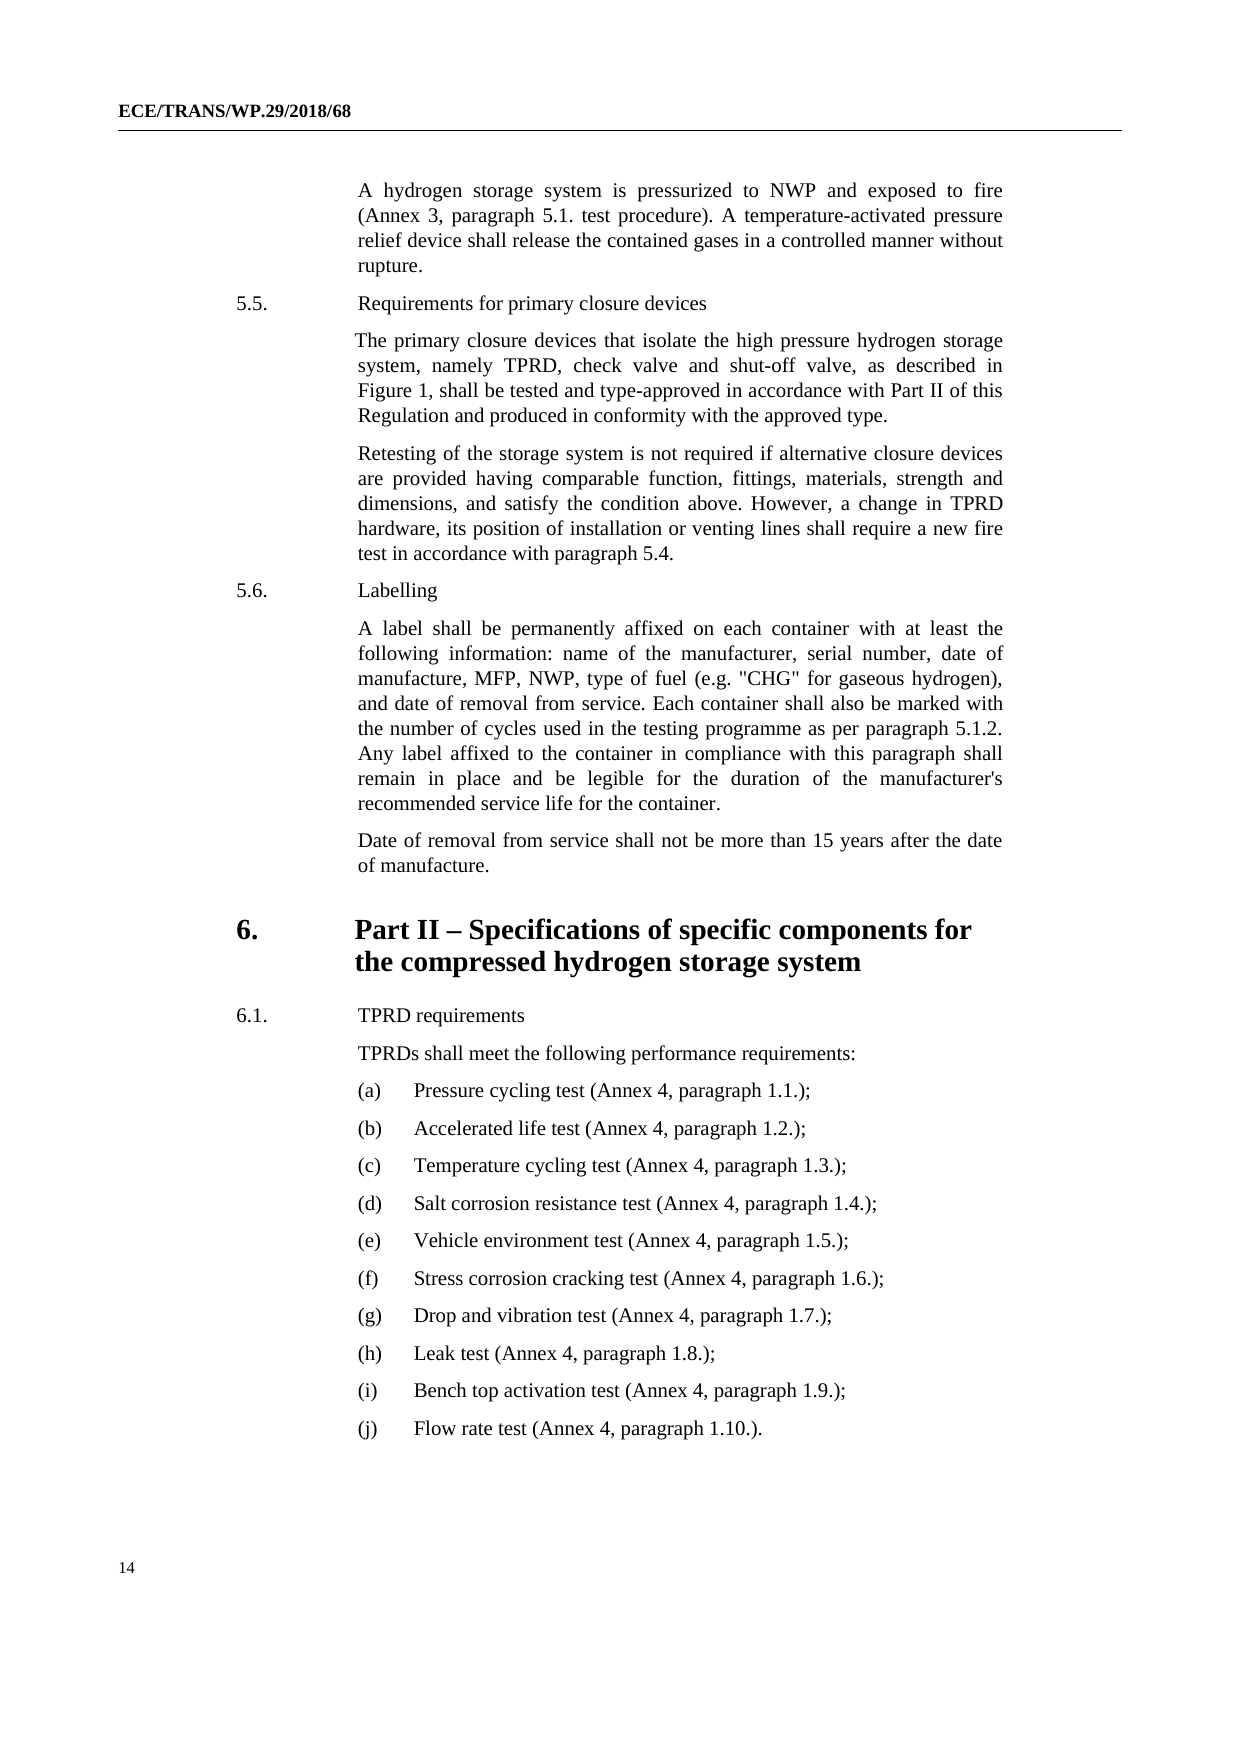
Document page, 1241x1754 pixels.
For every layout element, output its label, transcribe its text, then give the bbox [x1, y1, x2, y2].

text The primary closure devices that isolate the high pressure hydrogen storage system, namely TPRD, check valve and shut-off valve, as described in Figure 1, shall be tested and type-approved in accordance with Part II of this Regulation and produced in conformity with the approved type. [354, 327, 1004, 427]
text (h) Leak test (Annex 4, paragraph 1.8.); [236, 1340, 1004, 1365]
text (a) Pressure cycling test (Annex 4, paragraph 1.1.); [236, 1077, 1004, 1102]
text TPRDs shall meet the following performance requirements: [236, 1040, 1004, 1065]
text Retesting of the storage system is not required if alternative closure devices are provided having comparable function, fittings, materials, strength and dimensions, and satisfy the condition above. However, a change in TPRD hardware, its position of installation or venting lines shall require a new fire test in accordance with paragraph 5.4. [236, 440, 1004, 565]
text 6.1. TPRD requirements [236, 1002, 1004, 1027]
text 5.6. Labelling [236, 577, 1004, 602]
text (f) Stress corrosion cracking test (Annex 4, paragraph 1.6.); [236, 1265, 1004, 1290]
text (b) Accelerated life test (Annex 4, paragraph 1.2.); [236, 1115, 1004, 1140]
text A hydrogen storage system is pressurized to NWP and exposed to fire (Annex 3, paragraph 5.1. test procedure). A temperature-activated pressure relief device shall release the contained gases in a controlled manner without rupture. [236, 177, 1004, 277]
text (g) Drop and vibration test (Annex 4, paragraph 1.7.); [236, 1302, 1004, 1327]
text (i) Bench top activation test (Annex 4, paragraph 1.9.); [236, 1377, 1004, 1402]
text (j) Flow rate test (Annex 4, paragraph 1.10.). [236, 1415, 1004, 1440]
text (e) Vehicle environment test (Annex 4, paragraph 1.5.); [236, 1227, 1004, 1252]
text (d) Salt corrosion resistance test (Annex 4, paragraph 1.4.); [236, 1190, 1004, 1215]
text (c) Temperature cycling test (Annex 4, paragraph 1.3.); [236, 1152, 1004, 1177]
text A label shall be permanently affixed on each container with at least the following information: name of the manufacturer, serial number, date of manufacture, MFP, NWP, type of fuel (e.g. "CHG" for gaseous hydrogen), and date of removal from service. Each container shall also be marked with the number of cycles used in the testing programme as per paragraph 5.1.2. Any label affixed to the container in compliance with this paragraph shall remain in place and be legible for the duration of the manufacturer's recommended service life for the container. [236, 615, 1004, 815]
text Date of removal from service shall not be more than 15 years after the date of manufacture. [236, 827, 1004, 877]
text 5.5. Requirements for primary closure devices [236, 290, 1004, 315]
text 6. Part II – Specifications of specific components for the compressed hydrogen storage system [236, 915, 1004, 977]
